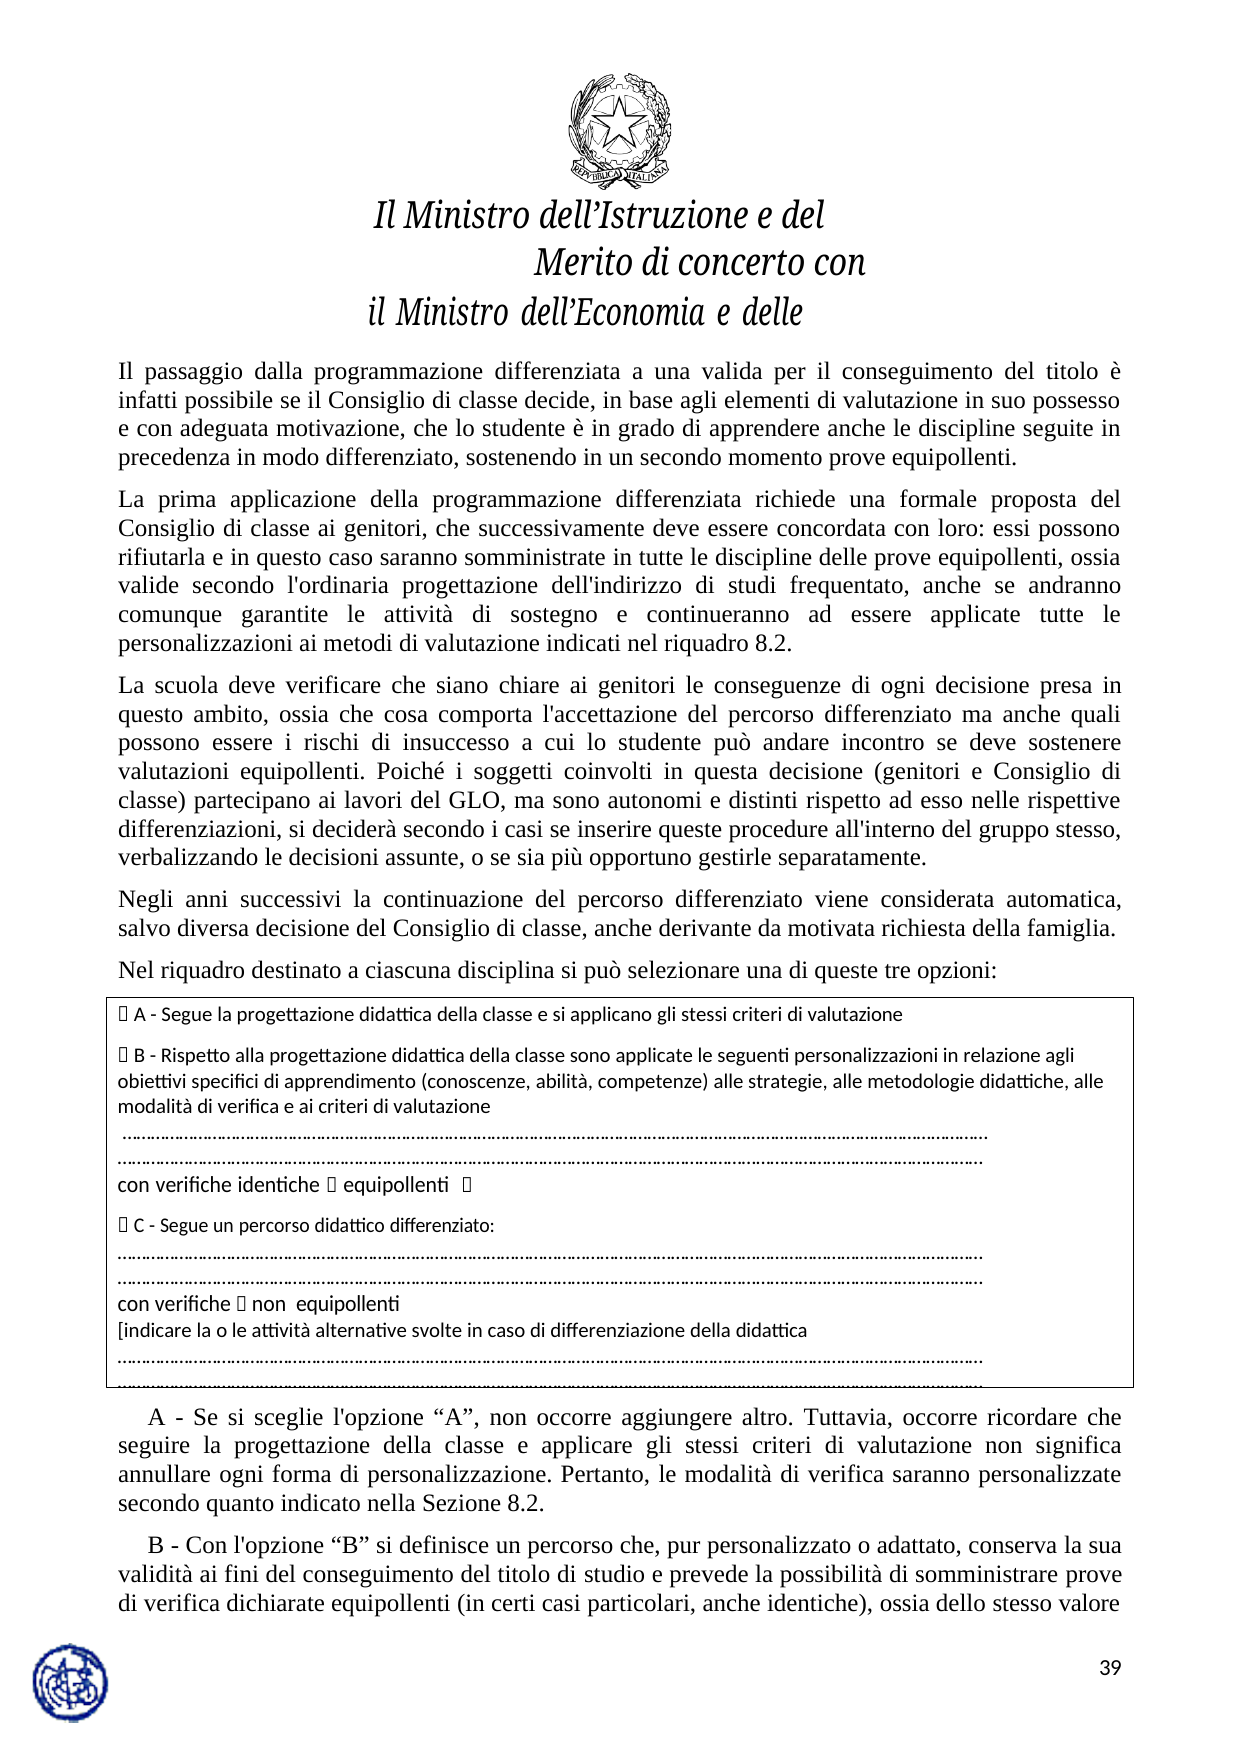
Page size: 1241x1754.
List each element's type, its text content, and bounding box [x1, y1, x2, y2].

picture [31, 1643, 111, 1723]
text La prima applicazione della programmazione differenziata richiede una formale proposta del Consiglio di classe ai genitori, che successivamente deve essere concordata con loro: essi possono rifiutarla e in questo caso saranno somministrate in tutte le discipline delle prove equipollenti, ossia valide secondo l'ordinaria progettazione dell'indirizzo di studi frequentato, anche se andranno comunque garantite le attività di sostegno e continueranno ad essere applicate tutte le personalizzazioni ai metodi di valutazione indicati nel riquadro 8.2. [118, 484, 1122, 657]
picture [568, 73, 672, 190]
text A - Se si sceglie l'opzione “A”, non occorre aggiungere altro. Tuttavia, occorre ricordare che seguire la progettazione della classe e applicare gli stessi criteri di valutazione non significa annullare ogni forma di personalizzazione. Pertanto, le modalità di verifica saranno personalizzate secondo quanto indicato nella Sezione 8.2. [118, 1007, 1122, 1517]
text Nel riquadro destinato a ciascuna disciplina si può selezionare una di queste tre opzioni: [118, 955, 1144, 983]
text Il passaggio dalla programmazione differenziata a una valida per il conseguimento del titolo è infatti possibile se il Consiglio di classe decide, in base agli elementi di valutazione in suo possesso e con adeguata motivazione, che lo studente è in grado di apprendere anche le discipline seguite in precedenza in modo differenziato, sostenendo in un secondo momento prove equipollenti. [118, 356, 1122, 471]
text B - Con l'opzione “B” si definisce un percorso che, pur personalizzato o adattato, conserva la sua validità ai fini del conseguimento del titolo di studio e prevede la possibilità di somministrare prove di verifica dichiarate equipollenti (in certi casi particolari, anche identiche), ossia dello stesso valore [118, 1530, 1122, 1616]
text Negli anni successivi la continuazione del percorso differenziato viene considerata automatica, salvo diversa decisione del Consiglio di classe, anche derivante da motivata richiesta della famiglia. [118, 884, 1122, 942]
text La scuola deve verificare che siano chiare ai genitori le conseguenze di ogni decisione presa in questo ambito, ossia che cosa comporta l'accettazione del percorso differenziato ma anche quali possono essere i rischi di insuccesso a cui lo studente può andare incontro se deve sostenere valutazioni equipollenti. Poiché i soggetti coinvolti in questa decisione (genitori e Consiglio di classe) partecipano ai lavori del GLO, ma sono autonomi e distinti rispetto ad esso nelle rispettive differenziazioni, si deciderà secondo i casi se inserire queste procedure all'interno del gruppo stesso, verbalizzando le decisioni assunte, o se sia più opportuno gestirle separatamente. [118, 670, 1122, 871]
